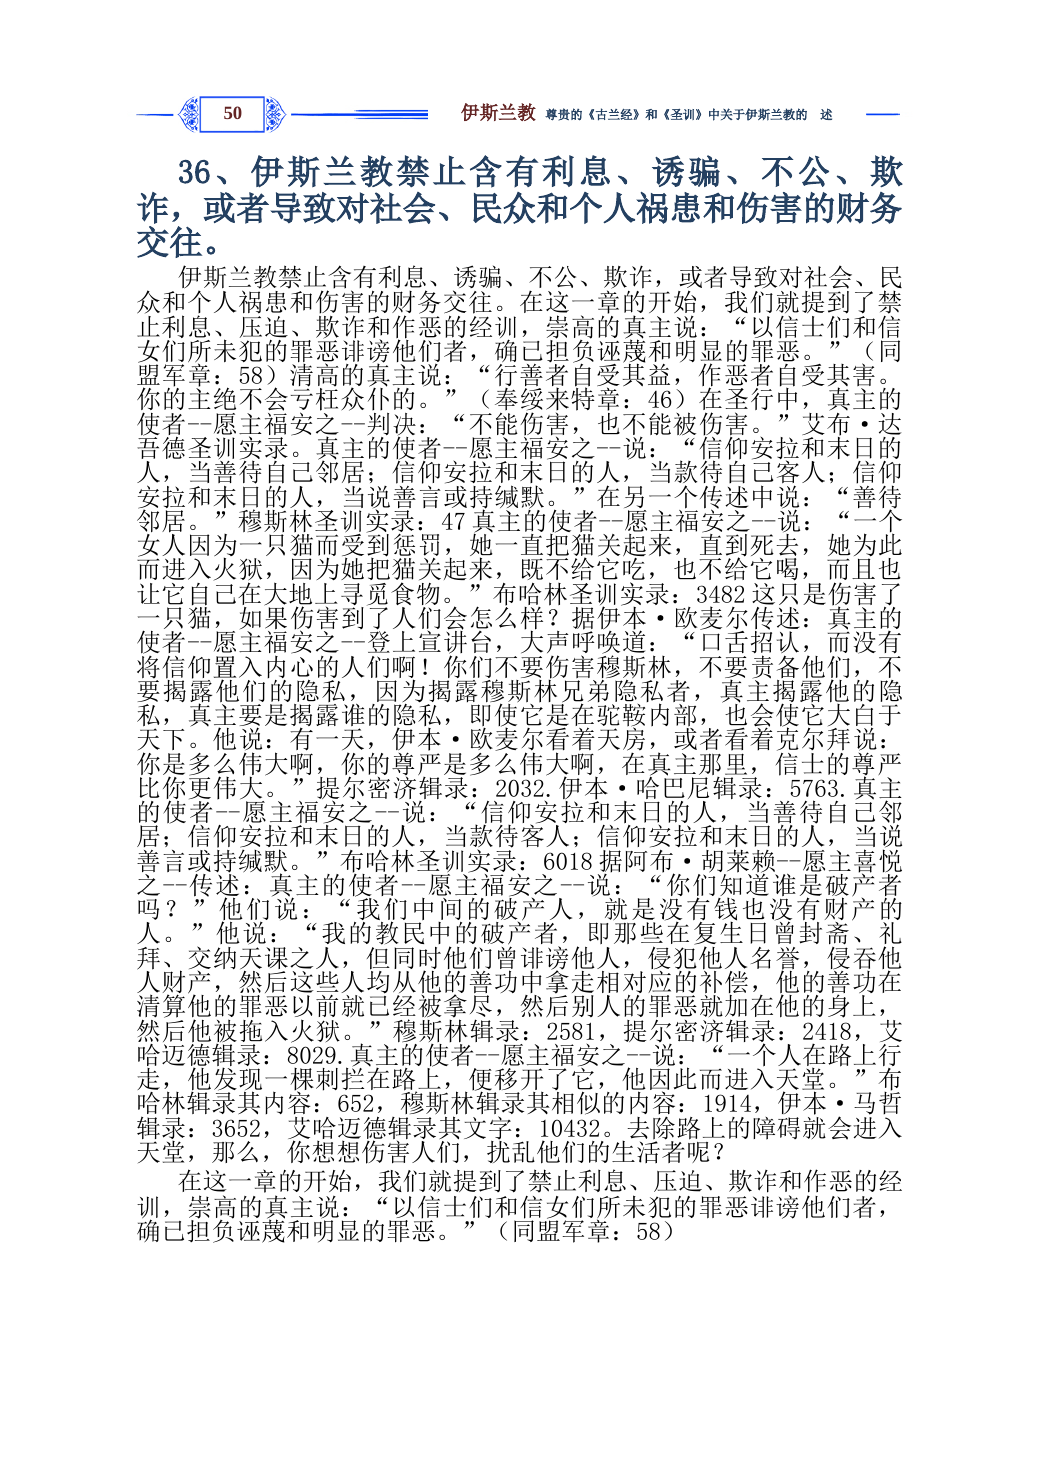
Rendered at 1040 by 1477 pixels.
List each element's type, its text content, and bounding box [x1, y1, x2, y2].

picture [127, 93, 428, 136]
subtitle 伊斯兰教禁止含有利息、诱骗、不公、欺诈，或者导致对社会、民众和个人祸患和伤害的财务交往。在这一章的开始，我们就提到了禁止利息、压迫、欺诈和作恶的经训，崇高的真主说：“以信士们和信女们所未犯的罪恶诽谤他们者，确已担负诬蔑和明显的罪恶。”（同盟军章：58）清高的真主说：“行善者自受其益，作恶者自受其害。你的主绝不会亏枉众仆的。”（奉绥来特章：46）在圣行中，真主的使者--愿主福安之--判决：“不能伤害，也不能被伤害。”艾布·达吾德圣训实录。真主的使者--愿主福安之--说：“信仰安拉和末日的人，当善待自己邻居；信仰安拉和末日的人，当款待自己客人；信仰安拉和末日的人，当说善言或持缄默。”在另一个传述中说：“善待邻居。”穆斯林圣训实录：47真主的使者--愿主福安之--说：“一个女人因为一只猫而受到惩罚，她一直把猫关起来，直到死去，她为此而进入火狱，因为她把猫关起来，既不给它吃，也不给它喝，而且也让它自己在大地上寻觅食物。”布哈林圣训实录：3482这只是伤害了一只猫，如果伤害到了人们会怎么样？据伊本·欧麦尔传述：真主的使者--愿主福安之--登上宣讲台，大声呼唤道：“口舌招认，而没有将信仰置入内心的人们啊！你们不要伤害穆斯林，不要责备他们，不要揭露他们的隐私，因为揭露穆斯林兄弟隐私者，真主揭露他的隐私，真主要是揭露谁的隐私，即使它是在驼鞍内部，也会使它大白于天下。他说：有一天，伊本·欧麦尔看着天房，或者看着克尔拜说：你是多么伟大啊，你的尊严是多么伟大啊，在真主那里，信士的尊严比你更伟大。”提尔密济辑录：2032.伊本·哈巴尼辑录：5763.真主的使者--愿主福安之--说：“信仰安拉和末日的人，当善待自己邻居；信仰安拉和末日的人，当款待客人；信仰安拉和末日的人，当说善言或持缄默。”布哈林圣训实录：6018据阿布·胡莱赖--愿主喜悦之--传述：真主的使者--愿主福安之--说：“你们知道谁是破产者吗？”他们说：“我们中间的破产人，就是没有钱也没有财产的人。”他说：“我的教民中的破产者，即那些在复生日曾封斋、礼拜、交纳天课之人，但同时他们曾诽谤他人，侵犯他人名誉，侵吞他人财产，然后这些人均从他的善功中拿走相对应的补偿，他的善功在清算他的罪恶以前就已经被拿尽，然后别人的罪恶就加在他的身上，然后他被拖入火狱。”穆斯林辑录：2581，提尔密济辑录：2418，艾哈迈德辑录：8029.真主的使者--愿主福安之--说：“一个人在路上行走，他发现一棵刺拦在路上，便移开了它，他因此而进入天堂。”布哈林辑录其内容：652，穆斯林辑录其相似的内容：1914，伊本·马哲辑录：3652，艾哈迈德辑录其文字：10432。去除路上的障碍就会进入天堂，那么，你想想伤害人们，扰乱他们的生活者呢？ [136, 267, 903, 1165]
picture [867, 98, 913, 127]
subtitle 36、伊斯兰教禁止含有利息、诱骗、不公、欺诈，或者导致对社会、民众和个人祸患和伤害的财务交往。 [136, 156, 903, 259]
subtitle 在这一章的开始，我们就提到了禁止利息、压迫、欺诈和作恶的经训，崇高的真主说：“以信士们和信女们所未犯的罪恶诽谤他们者，确已担负诬蔑和明显的罪恶。”（同盟军章：58） [136, 1171, 903, 1244]
